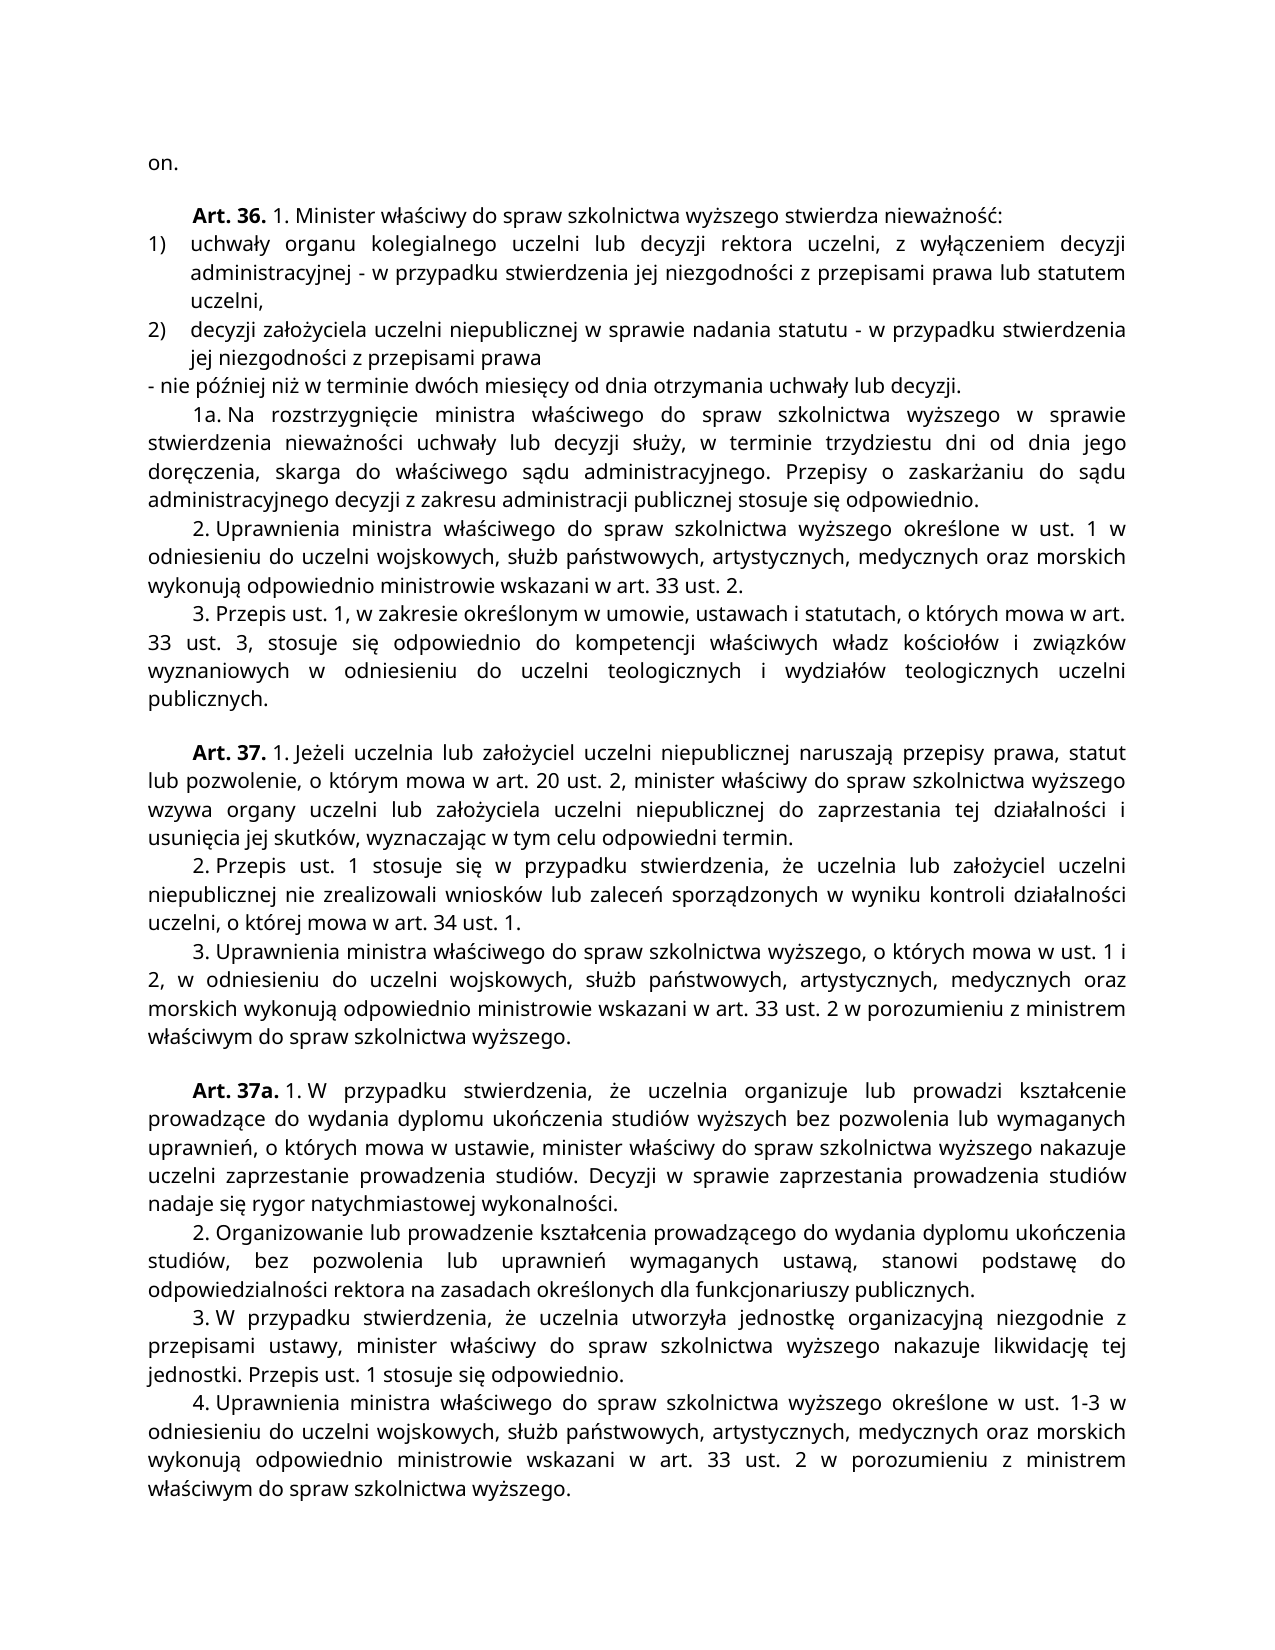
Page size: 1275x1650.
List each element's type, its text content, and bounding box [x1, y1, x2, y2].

text 2. Przepis ust. 1 stosuje się w przypadku stwierdzenia, że uczelnia lub założyciel uczelni niepublicznej nie zrealizowali wniosków lub zaleceń sporządzonych w wyniku kontroli działalności uczelni, o której mowa w art. 34 ust. 1. [148, 852, 1127, 937]
text 2) decyzji założyciela uczelni niepublicznej w sprawie nadania statutu - w przypadku stwierdzenia jej niezgodności z przepisami prawa [148, 315, 1127, 372]
text 3. Uprawnienia ministra właściwego do spraw szkolnictwa wyższego, o których mowa w ust. 1 i 2, w odniesieniu do uczelni wojskowych, służb państwowych, artystycznych, medycznych oraz morskich wykonują odpowiednio ministrowie wskazani w art. 33 ust. 2 w porozumieniu z ministrem właściwym do spraw szkolnictwa wyższego. [148, 937, 1127, 1051]
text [148, 148, 1127, 176]
text 2. Organizowanie lub prowadzenie kształcenia prowadzącego do wydania dyplomu ukończenia studiów, bez pozwolenia lub uprawnień wymaganych ustawą, stanowi podstawę do odpowiedzialności rektora na zasadach określonych dla funkcjonariuszy publicznych. [148, 1218, 1127, 1303]
text - nie później niż w terminie dwóch miesięcy od dnia otrzymania uchwały lub decyzji. [148, 372, 1127, 400]
text 4. Uprawnienia ministra właściwego do spraw szkolnictwa wyższego określone w ust. 1-3 w odniesieniu do uczelni wojskowych, służb państwowych, artystycznych, medycznych oraz morskich wykonują odpowiednio ministrowie wskazani w art. 33 ust. 2 w porozumieniu z ministrem właściwym do spraw szkolnictwa wyższego. [148, 1388, 1127, 1502]
text Art. 37a. 1. W przypadku stwierdzenia, że uczelnia organizuje lub prowadzi kształcenie prowadzące do wydania dyplomu ukończenia studiów wyższych bez pozwolenia lub wymaganych uprawnień, o których mowa w ustawie, minister właściwy do spraw szkolnictwa wyższego nakazuje uczelni zaprzestanie prowadzenia studiów. Decyzji w sprawie zaprzestania prowadzenia studiów nadaje się rygor natychmiastowej wykonalności. [148, 1076, 1127, 1218]
text 1) uchwały organu kolegialnego uczelni lub decyzji rektora uczelni, z wyłączeniem decyzji administracyjnej - w przypadku stwierdzenia jej niezgodności z przepisami prawa lub statutem uczelni, [148, 229, 1127, 315]
text 1a. Na rozstrzygnięcie ministra właściwego do spraw szkolnictwa wyższego w sprawie stwierdzenia nieważności uchwały lub decyzji służy, w terminie trzydziestu dni od dnia jego doręczenia, skarga do właściwego sądu administracyjnego. Przepisy o zaskarżaniu do sądu administracyjnego decyzji z zakresu administracji publicznej stosuje się odpowiednio. [148, 400, 1127, 514]
text 3. Przepis ust. 1, w zakresie określonym w umowie, ustawach i statutach, o których mowa w art. 33 ust. 3, stosuje się odpowiednio do kompetencji właściwych władz kościołów i związków wyznaniowych w odniesieniu do uczelni teologicznych i wydziałów teologicznych uczelni publicznych. [148, 599, 1127, 713]
text Art. 37. 1. Jeżeli uczelnia lub założyciel uczelni niepublicznej naruszają przepisy prawa, statut lub pozwolenie, o którym mowa w art. 20 ust. 2, minister właściwy do spraw szkolnictwa wyższego wzywa organy uczelni lub założyciela uczelni niepublicznej do zaprzestania tej działalności i usunięcia jej skutków, wyznaczając w tym celu odpowiedni termin. [148, 738, 1127, 852]
text 2. Uprawnienia ministra właściwego do spraw szkolnictwa wyższego określone w ust. 1 w odniesieniu do uczelni wojskowych, służb państwowych, artystycznych, medycznych oraz morskich wykonują odpowiednio ministrowie wskazani w art. 33 ust. 2. [148, 514, 1127, 599]
text 3. W przypadku stwierdzenia, że uczelnia utworzyła jednostkę organizacyjną niezgodnie z przepisami ustawy, minister właściwy do spraw szkolnictwa wyższego nakazuje likwidację tej jednostki. Przepis ust. 1 stosuje się odpowiednio. [148, 1303, 1127, 1388]
text Art. 36. 1. Minister właściwy do spraw szkolnictwa wyższego stwierdza nieważność: [148, 201, 1127, 229]
